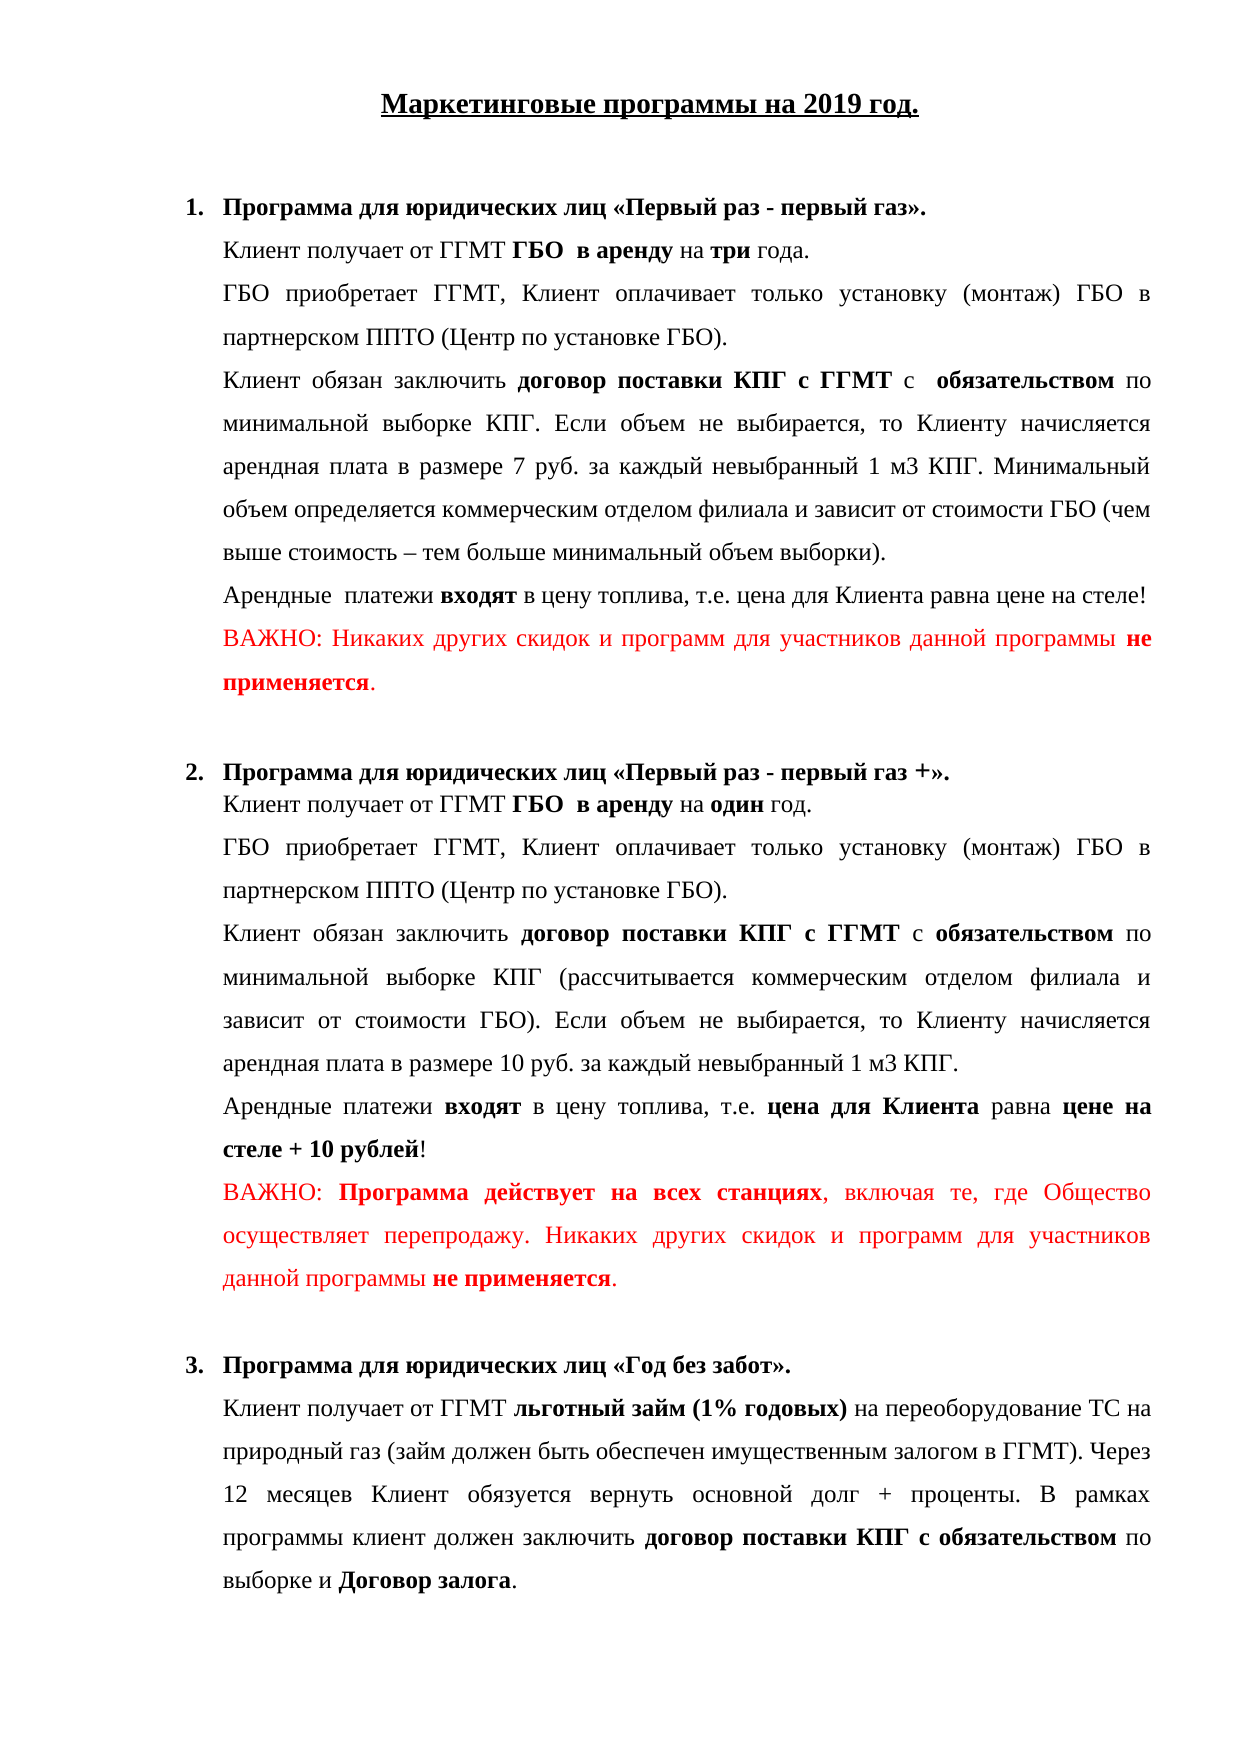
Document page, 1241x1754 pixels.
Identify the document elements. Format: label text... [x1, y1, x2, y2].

list Клиент обязан заключить договор поставки КПГ с ГГМТ с обязательством по минимальной выборке КПГ. Если объем не выбирается, то Клиенту начисляется арендная плата в размере 7 руб. за каждый невыбранный 1 м3 КПГ. Минимальный объем определяется коммерческим отделом филиала и зависит от стоимости ГБО (чем выше стоимость – тем больше минимальный объем выборки). [223, 365, 1152, 566]
list Клиент получает от ГГМТ льготный займ (1% годовых) на переоборудование ТС на природный газ (займ должен быть обеспечен имущественным залогом в ГГМТ). Через 12 месяцев Клиент обязуется вернуть основной долг + проценты. В рамках программы клиент должен заключить договор поставки КПГ с обязательством по выборке и Договор залога. [223, 1393, 1152, 1594]
list ГБО приобретает ГГМТ, Клиент оплачивает только установку (монтаж) ГБО в партнерском ППТО (Центр по установке ГБО). [223, 278, 1152, 350]
list Клиент обязан заключить договор поставки КПГ с ГГМТ с обязательством по минимальной выборке КПГ (рассчитывается коммерческим отделом филиала и зависит от стоимости ГБО). Если объем не выбирается, то Клиенту начисляется арендная плата в размере 10 руб. за каждый невыбранный 1 м3 КПГ. [223, 918, 1152, 1077]
list ГБО приобретает ГГМТ, Клиент оплачивает только установку (монтаж) ГБО в партнерском ППТО (Центр по установке ГБО). [223, 832, 1152, 904]
list Клиент получает от ГГМТ ГБО в аренду на три года. [223, 235, 1152, 264]
list Арендные платежи входят в цену топлива, т.е. цена для Клиента равна цене на стеле + 10 рублей! [223, 1091, 1152, 1163]
text Маркетинговые программы на 2019 год. [148, 86, 1152, 120]
list Клиент получает от ГГМТ ГБО в аренду на один год. [223, 789, 1152, 818]
list ВАЖНО: Программа действует на всех станциях, включая те, где Общество осуществляет перепродажу. Никаких других скидок и программ для участников данной программы не применяется. [223, 1177, 1152, 1292]
list Программа для юридических лиц «Первый раз - первый газ +». [185, 753, 1152, 786]
list Программа для юридических лиц «Первый раз - первый газ». [185, 192, 1152, 221]
list Программа для юридических лиц «Год без забот». [185, 1350, 1152, 1378]
list ВАЖНО: Никаких других скидок и программ для участников данной программы не применяется. [223, 623, 1152, 695]
list Арендные платежи входят в цену топлива, т.е. цена для Клиента равна цене на стеле! [223, 580, 1152, 609]
